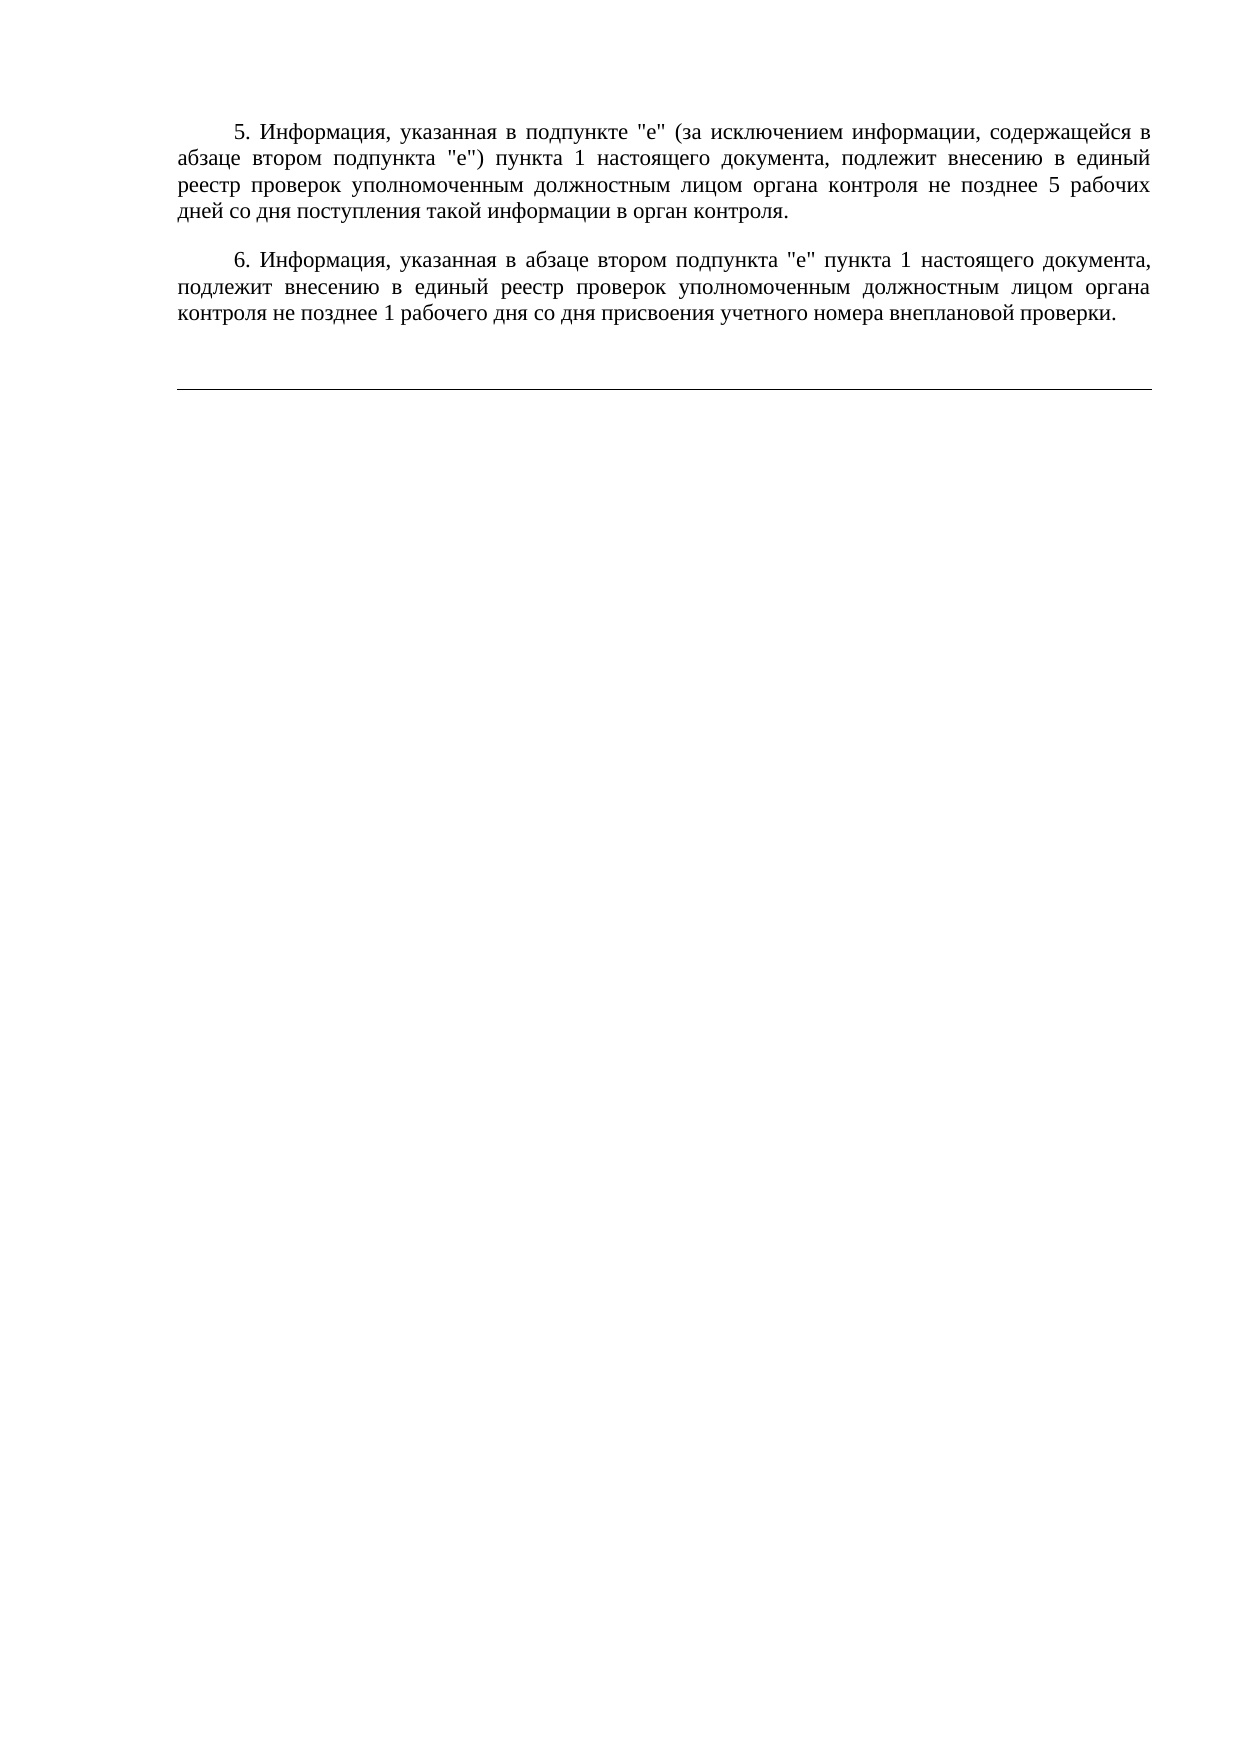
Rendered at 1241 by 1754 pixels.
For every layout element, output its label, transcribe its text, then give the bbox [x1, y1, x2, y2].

text 5. Информация, указанная в подпункте "е" (за исключением информации, содержащейся в абзаце втором подпункта "е") пункта 1 настоящего документа, подлежит внесению в единый реестр проверок уполномоченным должностным лицом органа контроля не позднее 5 рабочих дней со дня поступления такой информации в орган контроля. [177, 118, 1152, 223]
text 6. Информация, указанная в абзаце втором подпункта "е" пункта 1 настоящего документа, подлежит внесению в единый реестр проверок уполномоченным должностным лицом органа контроля не позднее 1 рабочего дня со дня присвоения учетного номера внеплановой проверки. [177, 246, 1152, 326]
